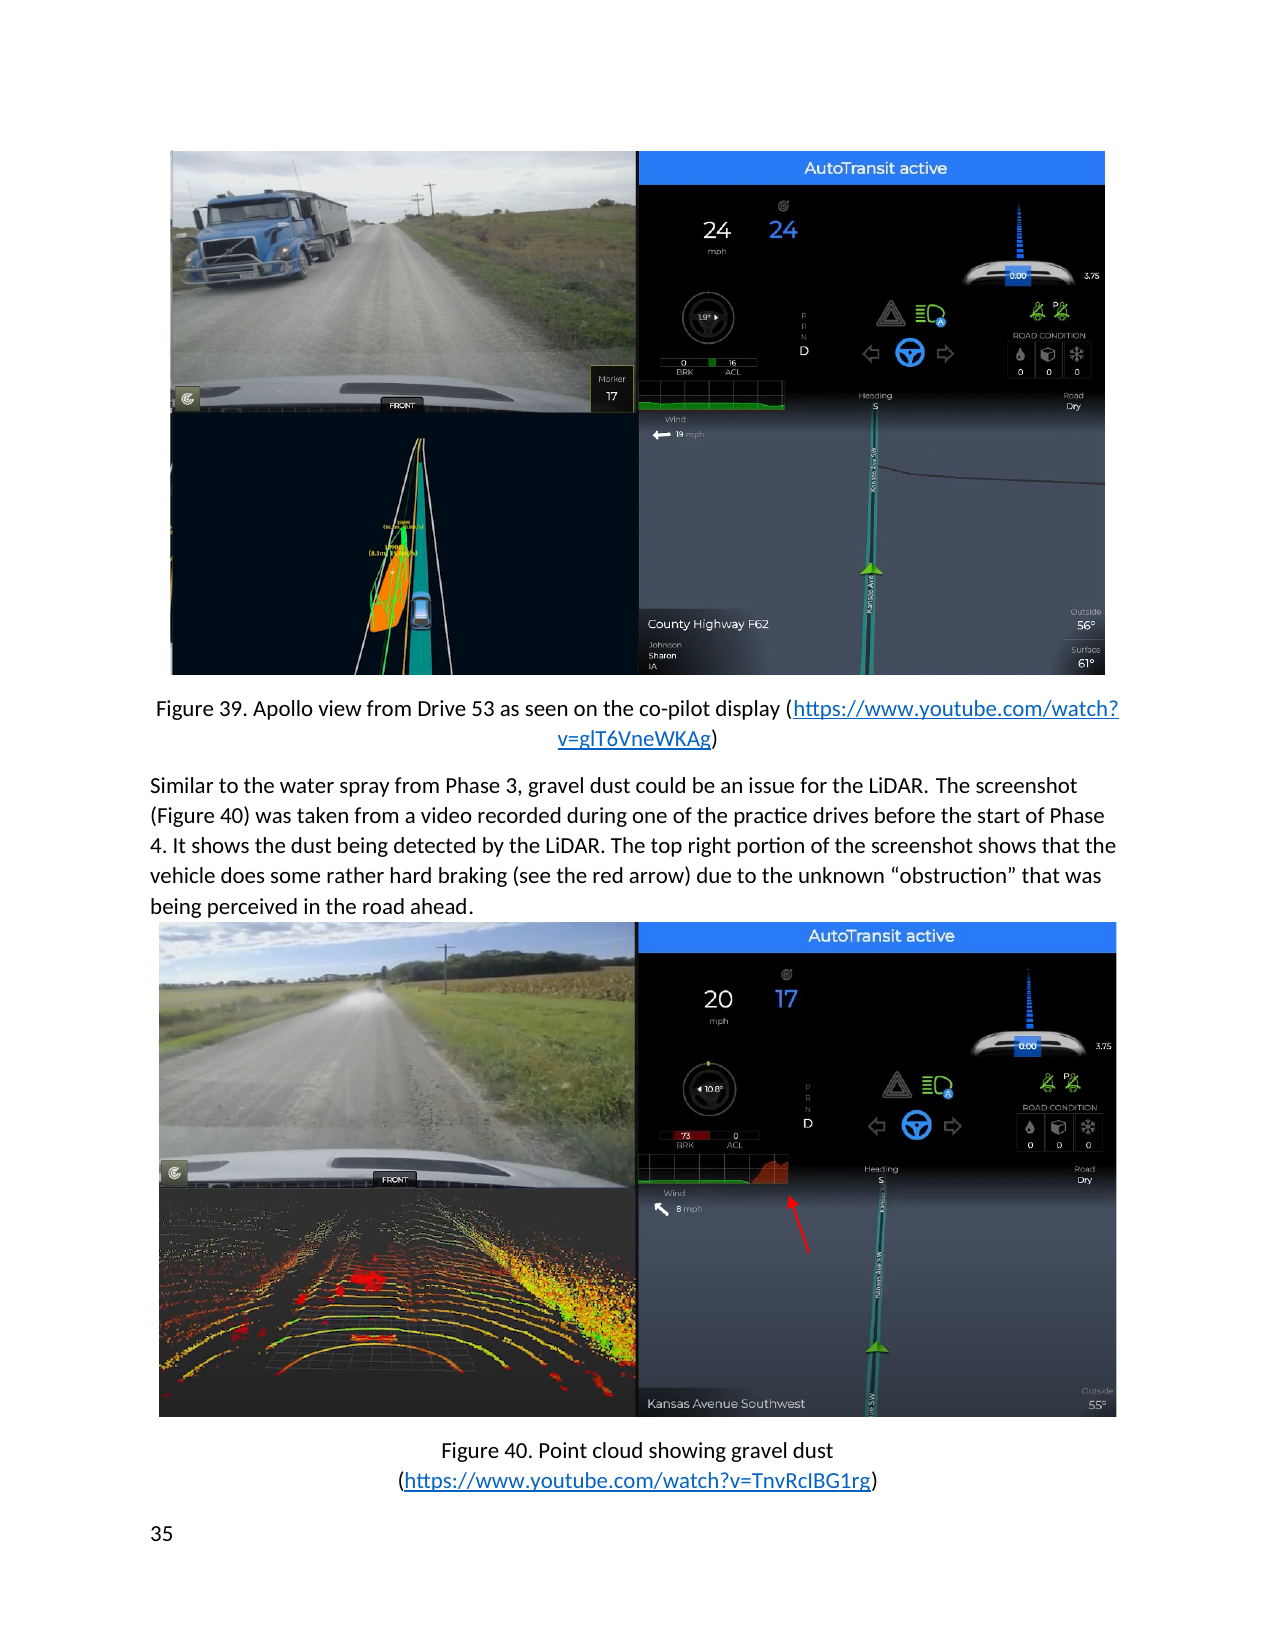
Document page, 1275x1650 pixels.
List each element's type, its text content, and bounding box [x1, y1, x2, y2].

text (https://www.youtube.com/watch?v=TnvRcIBG1rg) [150, 1466, 1125, 1494]
text Similar to the water spray from Phase 3, gravel dust could be an issue for the LiDAR. The screenshot (Figure 40) was taken from a video recorded during one of the practice drives before the start of Phase 4. It shows the dust being detected by the LiDAR. The top right portion of the screenshot shows that the vehicle does some rather hard braking (see the red arrow) due to the unknown “obstruction” that was being perceived in the road ahead. [150, 771, 1125, 920]
text Figure 40. Point cloud showing gravel dust [150, 1436, 1125, 1464]
text Figure 39. Apollo view from Drive 53 as seen on the co-pilot display (https://www.youtube.com/watch?v=glT6VneWKAg) [150, 694, 1125, 752]
picture [158, 922, 1117, 1417]
picture [170, 150, 1105, 675]
